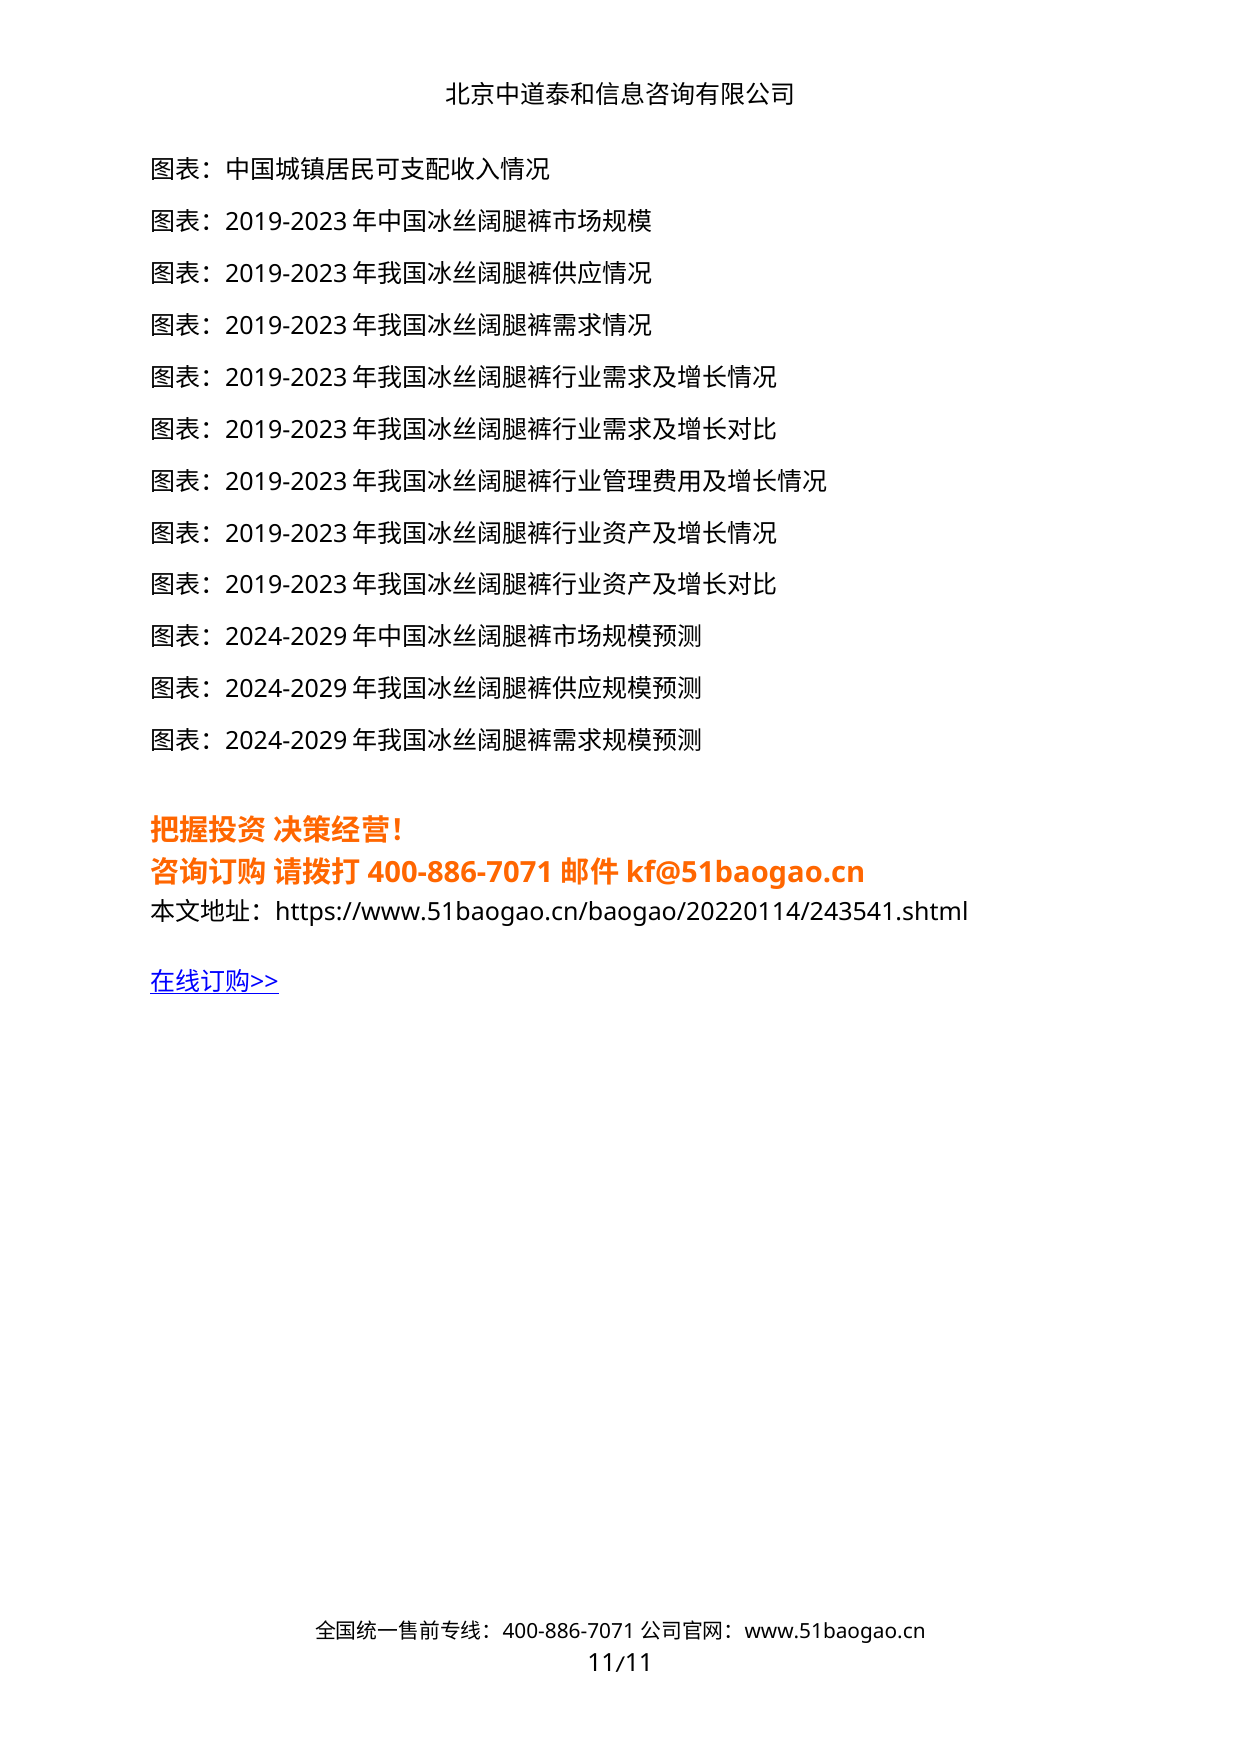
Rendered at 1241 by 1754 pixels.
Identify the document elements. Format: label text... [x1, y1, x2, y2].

text 图表：2019-2023年我国冰丝阔腿裤行业需求及增长情况 [150, 357, 1090, 394]
text 图表：2019-2023年我国冰丝阔腿裤行业管理费用及增长情况 [150, 461, 1090, 497]
text 图表：2024-2029年中国冰丝阔腿裤市场规模预测 [150, 617, 1090, 653]
text 图表：2019-2023年我国冰丝阔腿裤行业资产及增长情况 [150, 513, 1090, 549]
text 图表：2019-2023年我国冰丝阔腿裤行业需求及增长对比 [150, 409, 1090, 446]
text 在线订购>> [150, 927, 1090, 998]
text 图表：2024-2029年我国冰丝阔腿裤供应规模预测 [150, 669, 1090, 705]
text 图表：2019-2023年中国冰丝阔腿裤市场规模 [150, 202, 1090, 238]
text 图表：2019-2023年我国冰丝阔腿裤行业资产及增长对比 [150, 565, 1090, 601]
text 图表：中国城镇居民可支配收入情况 [150, 150, 1090, 186]
text 图表：2019-2023年我国冰丝阔腿裤需求情况 [150, 306, 1090, 342]
text 图表：2019-2023年我国冰丝阔腿裤供应情况 [150, 254, 1090, 290]
text 把握投资 决策经营！咨询订购 请拨打 400-886-7071 邮件 kf@51baogao.cn本文地址：https://www.51baogao.cn/baogao/20220114/243541.shtml [150, 772, 1090, 927]
text 图表：2024-2029年我国冰丝阔腿裤需求规模预测 [150, 721, 1090, 757]
